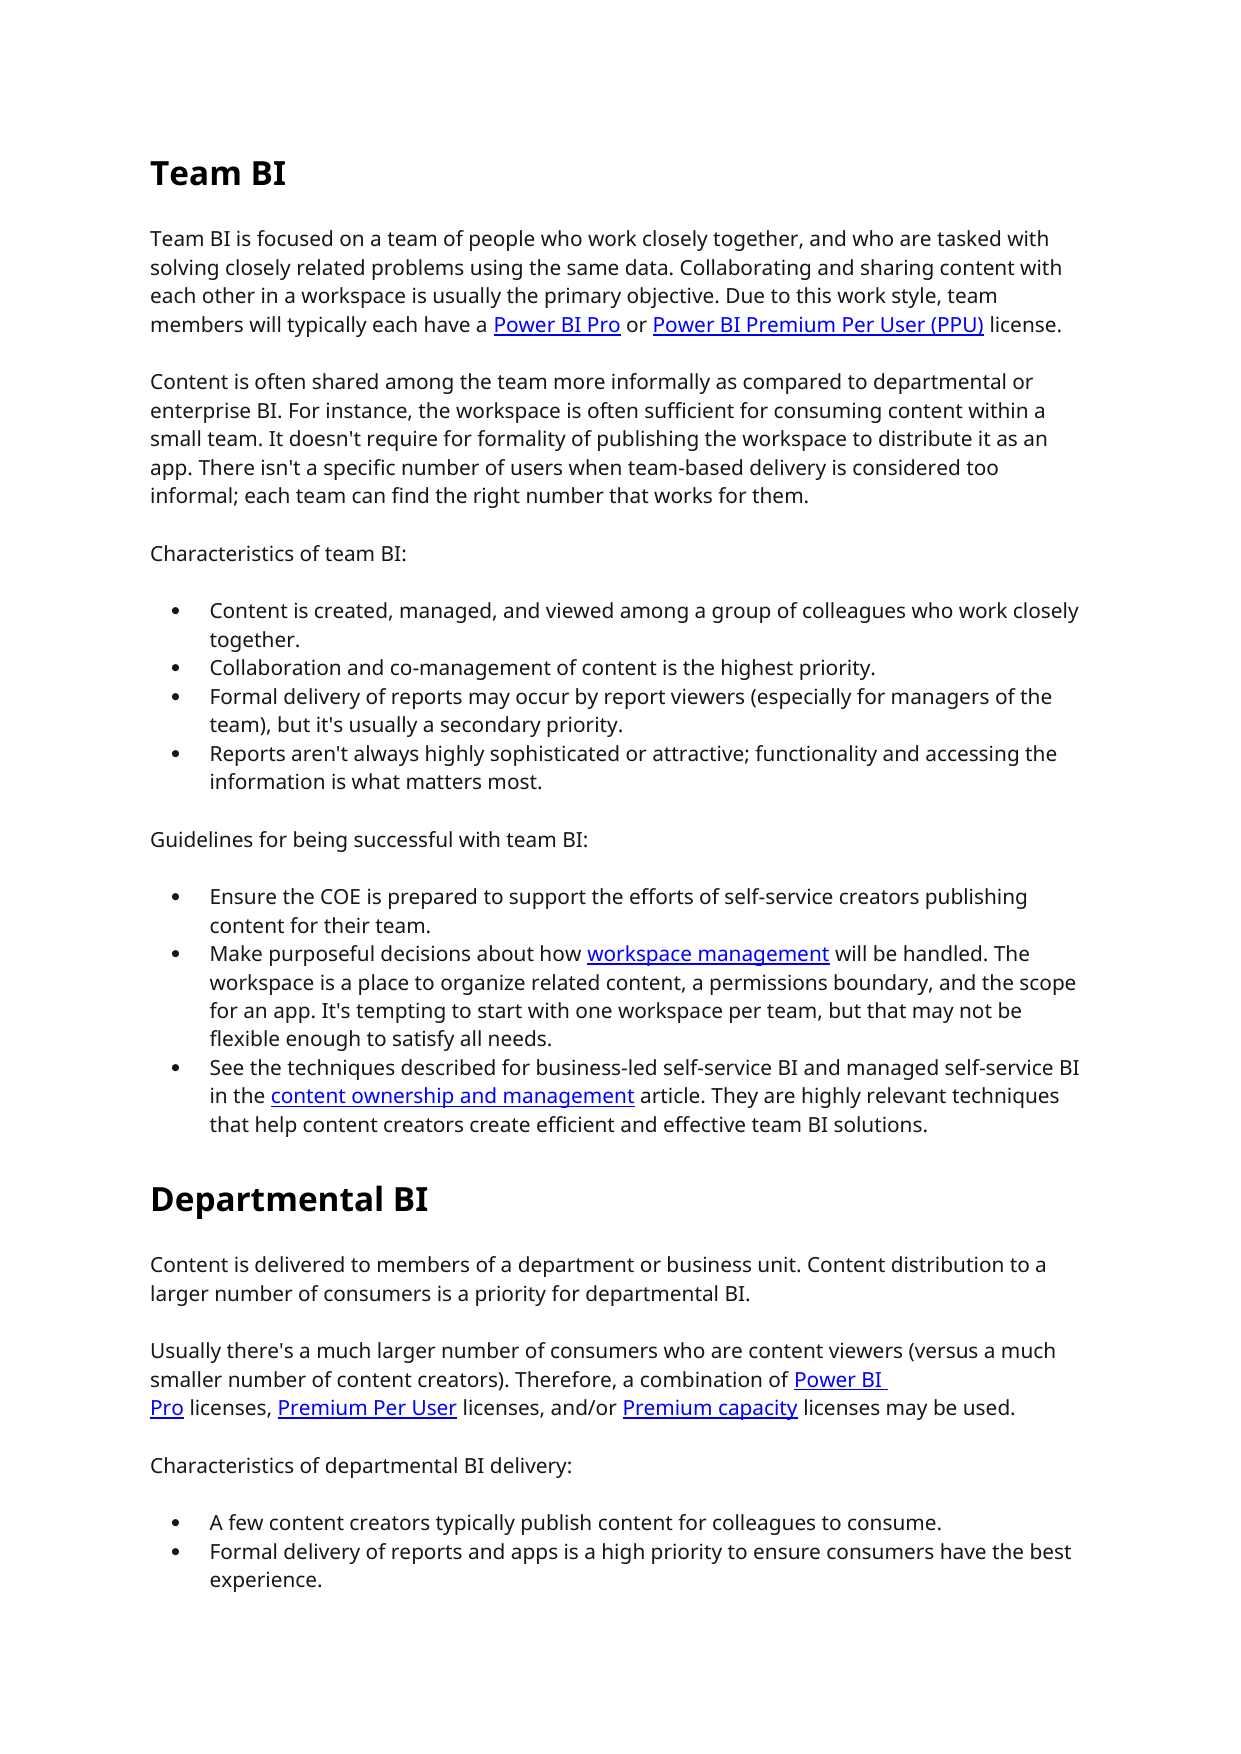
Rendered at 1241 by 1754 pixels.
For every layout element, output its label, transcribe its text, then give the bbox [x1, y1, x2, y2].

subtitle Team BI [150, 150, 1090, 195]
text Characteristics of team BI: [150, 539, 1090, 567]
text Characteristics of departmental BI delivery: [150, 1451, 1090, 1479]
list A few content creators typically publish content for colleagues to consume. [172, 1508, 1090, 1537]
text Guidelines for being successful with team BI: [150, 825, 1090, 853]
text Content is delivered to members of a department or business unit. Content distribution to a larger number of consumers is a priority for departmental BI. [150, 1250, 1090, 1307]
list Formal delivery of reports may occur by report viewers (especially for managers of the team), but it's usually a secondary priority. [172, 682, 1090, 739]
list See the techniques described for business-led self-service BI and managed self-service BI in the content ownership and management article. They are highly relevant techniques that help content creators create efficient and effective team BI solutions. [172, 1053, 1090, 1138]
list Content is created, managed, and viewed among a group of colleagues who work closely together. [172, 596, 1090, 653]
list Reports aren't always highly sophisticated or attractive; functionality and accessing the information is what matters most. [172, 739, 1090, 796]
text Usually there's a much larger number of consumers who are content viewers (versus a much smaller number of content creators). Therefore, a combination of Power BI Pro licenses, Premium Per User licenses, and/or Premium capacity licenses may be used. [150, 1336, 1090, 1422]
text Content is often shared among the team more informally as compared to departmental or enterprise BI. For instance, the workspace is often sufficient for consuming content within a small team. It doesn't require for formality of publishing the workspace to distribute it as an app. There isn't a specific number of users when team-based delivery is considered too informal; each team can find the right number that works for them. [150, 367, 1090, 510]
list Make purposeful decisions about how workspace management will be handled. The workspace is a place to organize related content, a permissions boundary, and the scope for an app. It's tempting to start with one workspace per team, but that may not be flexible enough to satisfy all needs. [172, 939, 1090, 1053]
list Formal delivery of reports and apps is a high priority to ensure consumers have the best experience. [172, 1537, 1090, 1594]
text Team BI is focused on a team of people who work closely together, and who are tasked with solving closely related problems using the same data. Collaborating and sharing content with each other in a workspace is usually the primary objective. Due to this work style, team members will typically each have a Power BI Pro or Power BI Premium Per User (PPU) license. [150, 224, 1090, 338]
subtitle Departmental BI [150, 1176, 1090, 1221]
list Ensure the COE is prepared to support the efforts of self-service creators publishing content for their team. [172, 882, 1090, 939]
list Collaboration and co-management of content is the highest priority. [172, 653, 1090, 682]
